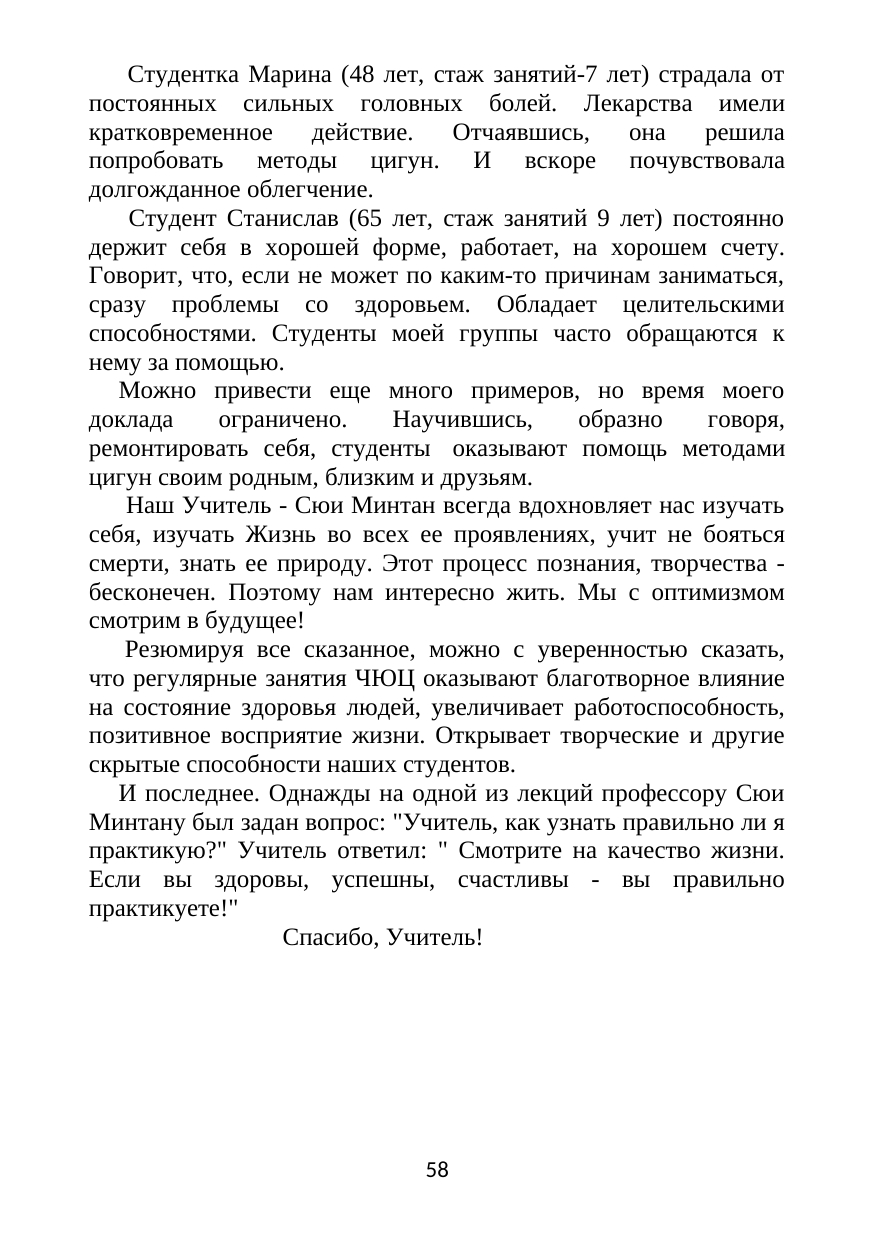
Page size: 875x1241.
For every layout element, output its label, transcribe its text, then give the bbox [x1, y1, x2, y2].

text Студент Станислав (65 лет, стаж занятий 9 лет) постоянно держит себя в хорошей форме, работает, на хорошем счету. Говорит, что, если не может по каким-то причинам заниматься, сразу проблемы со здоровьем. Обладает целительскими способностями. Студенты моей группы часто обращаются к нему за помощью. [89, 203, 785, 375]
text И последнее. Однажды на одной из лекций профессору Сюи Минтану был задан вопрос: "Учитель, как узнать правильно ли я практикую?" Учитель ответил: " Смотрите на качество жизни. Если вы здоровы, успешны, счастливы - вы правильно практикуете!" [89, 778, 785, 922]
text Наш Учитель - Сюи Минтан всегда вдохновляет нас изучать себя, изучать Жизнь во всех ее проявлениях, учит не бояться смерти, знать ее природу. Этот процесс познания, творчества - бесконечен. Поэтому нам интересно жить. Мы с оптимизмом смотрим в будущее! [89, 490, 785, 634]
text Можно привести еще много примеров, но время моего доклада ограничено. Научившись, образно говоря, ремонтировать себя, студенты оказывают помощь методами цигун своим родным, близким и друзьям. [89, 375, 785, 490]
text Резюмируя все сказанное, можно с уверенностью сказать, что регулярные занятия ЧЮЦ оказывают благотворное влияние на состояние здоровья людей, увеличивает работоспособность, позитивное восприятие жизни. Открывает творческие и другие скрытые способности наших студентов. [89, 634, 785, 778]
text Спасибо, Учитель! [89, 922, 785, 950]
text Студентка Марина (48 лет, стаж занятий-7 лет) страдала от постоянных сильных головных болей. Лекарства имели кратковременное действие. Отчаявшись, она решила попробовать методы цигун. И вскоре почувствовала долгожданное облегчение. [89, 59, 785, 203]
